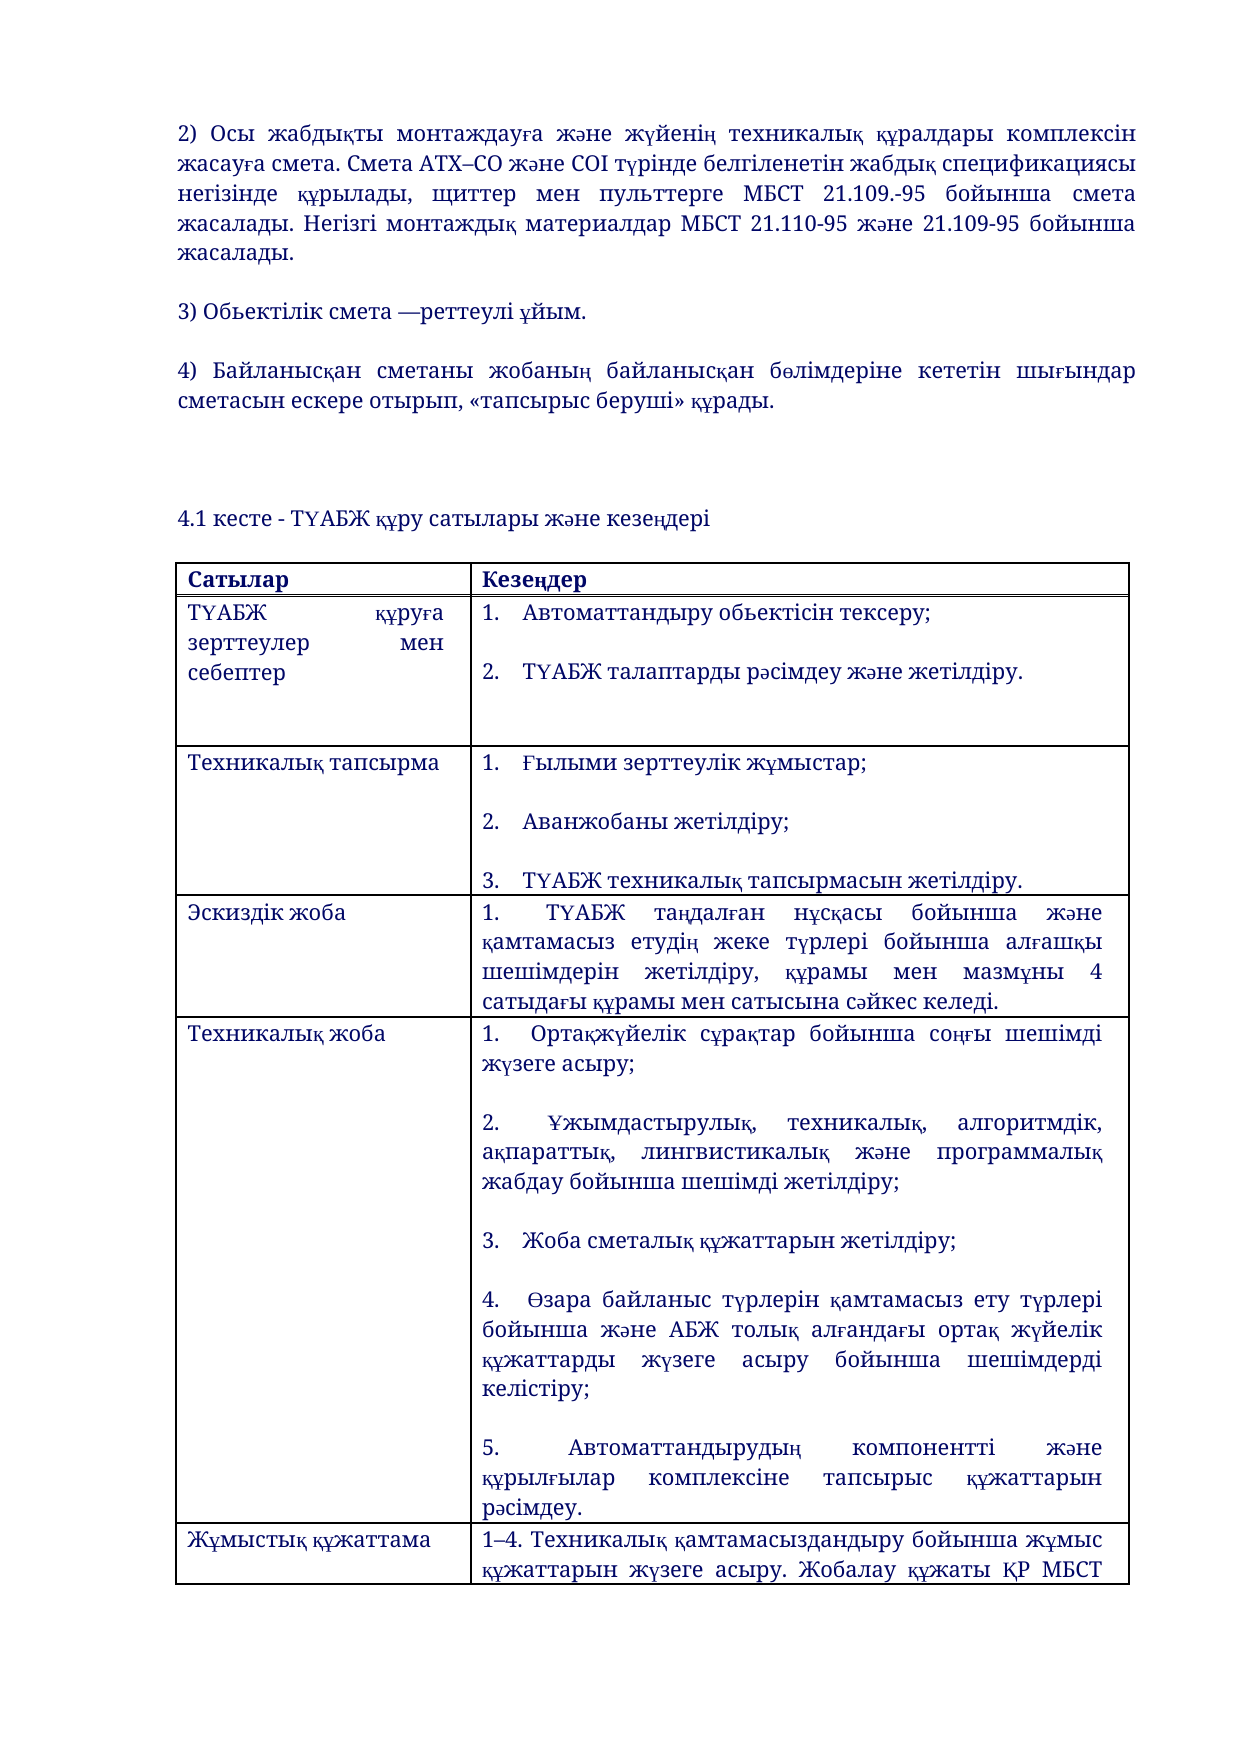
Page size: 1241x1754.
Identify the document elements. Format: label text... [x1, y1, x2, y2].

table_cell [472, 1524, 1128, 1583]
table_cell ТҮАБЖ құруға зерттеулер мен себептер [177, 597, 470, 744]
table_header Кезеңдер [472, 564, 1128, 594]
text 2) Осы жабдықты монтаждауға және жүйенің техникалық құралдары комплексін жасауға смета. Смета АТХ–СО және СОІ түрінде белгіленетін жабдық спецификациясы негізінде құрылады, щиттер мен пульттерге МБСТ 21.109.-95 бойынша смета жасалады. Негізгі монтаждық материалдар МБСТ 21.110-95 және 21.109-95 бойынша жасалады. [177, 118, 1136, 267]
text 4) Байланысқан сметаны жобаның байланысқан бөлімдеріне кететін шығындар сметасын ескере отырып, «тапсырыс беруші» құрады. [177, 355, 1136, 415]
table_cell 1. Ортақжүйелік сұрақтар бойынша соңғы шешімді жүзеге асыру; 2. Ұжымдастырулық, техникалық, алгоритмдік, ақпараттық, лингвистикалық және программалық жабдау бойынша шешімді жетілдіру; 3. Жоба сметалық құжаттарын жетілдіру; 4. Өзара байланыс түрлерін қамтамасыз ету түрлері бойынша және АБЖ толық алғандағы ортақ жүйелік құжаттарды жүзеге асыру бойынша шешімдерді келістіру; 5. Автоматтандырудың компонентті және құрылғылар комплексіне тапсырыс құжаттарын рәсімдеу. [472, 1018, 1128, 1522]
text 3) Обьектілік смета ―реттеулі ұйым. [177, 296, 1136, 326]
table_cell 1. Автоматтандыру обьектісін тексеру; 2. ТҮАБЖ талаптарды рәсімдеу және жетілдіру. [472, 597, 1128, 744]
table_cell Техникалық жоба [177, 1018, 470, 1522]
table_cell Эскиздік жоба [177, 896, 470, 1016]
table_cell Техникалық тапсырма [177, 747, 470, 894]
text 4.1 кесте - ТҮАБЖ құру сатылары және кезеңдері [177, 503, 1136, 533]
table_cell Жұмыстық құжаттама [177, 1524, 470, 1583]
table_cell 1. Ғылыми зерттеулік жұмыстар; 2. Аванжобаны жетілдіру; 3. ТҮАБЖ техникалық тапсырмасын жетілдіру. [472, 747, 1128, 894]
table_cell 1. ТҮАБЖ таңдалған нұсқасы бойынша және қамтамасыз етудің жеке түрлері бойынша алғашқы шешімдерін жетілдіру, құрамы мен мазмұны 4 сатыдағы құрамы мен сатысына сәйкес келеді. [472, 896, 1128, 1016]
table_header Сатылар [177, 564, 470, 594]
